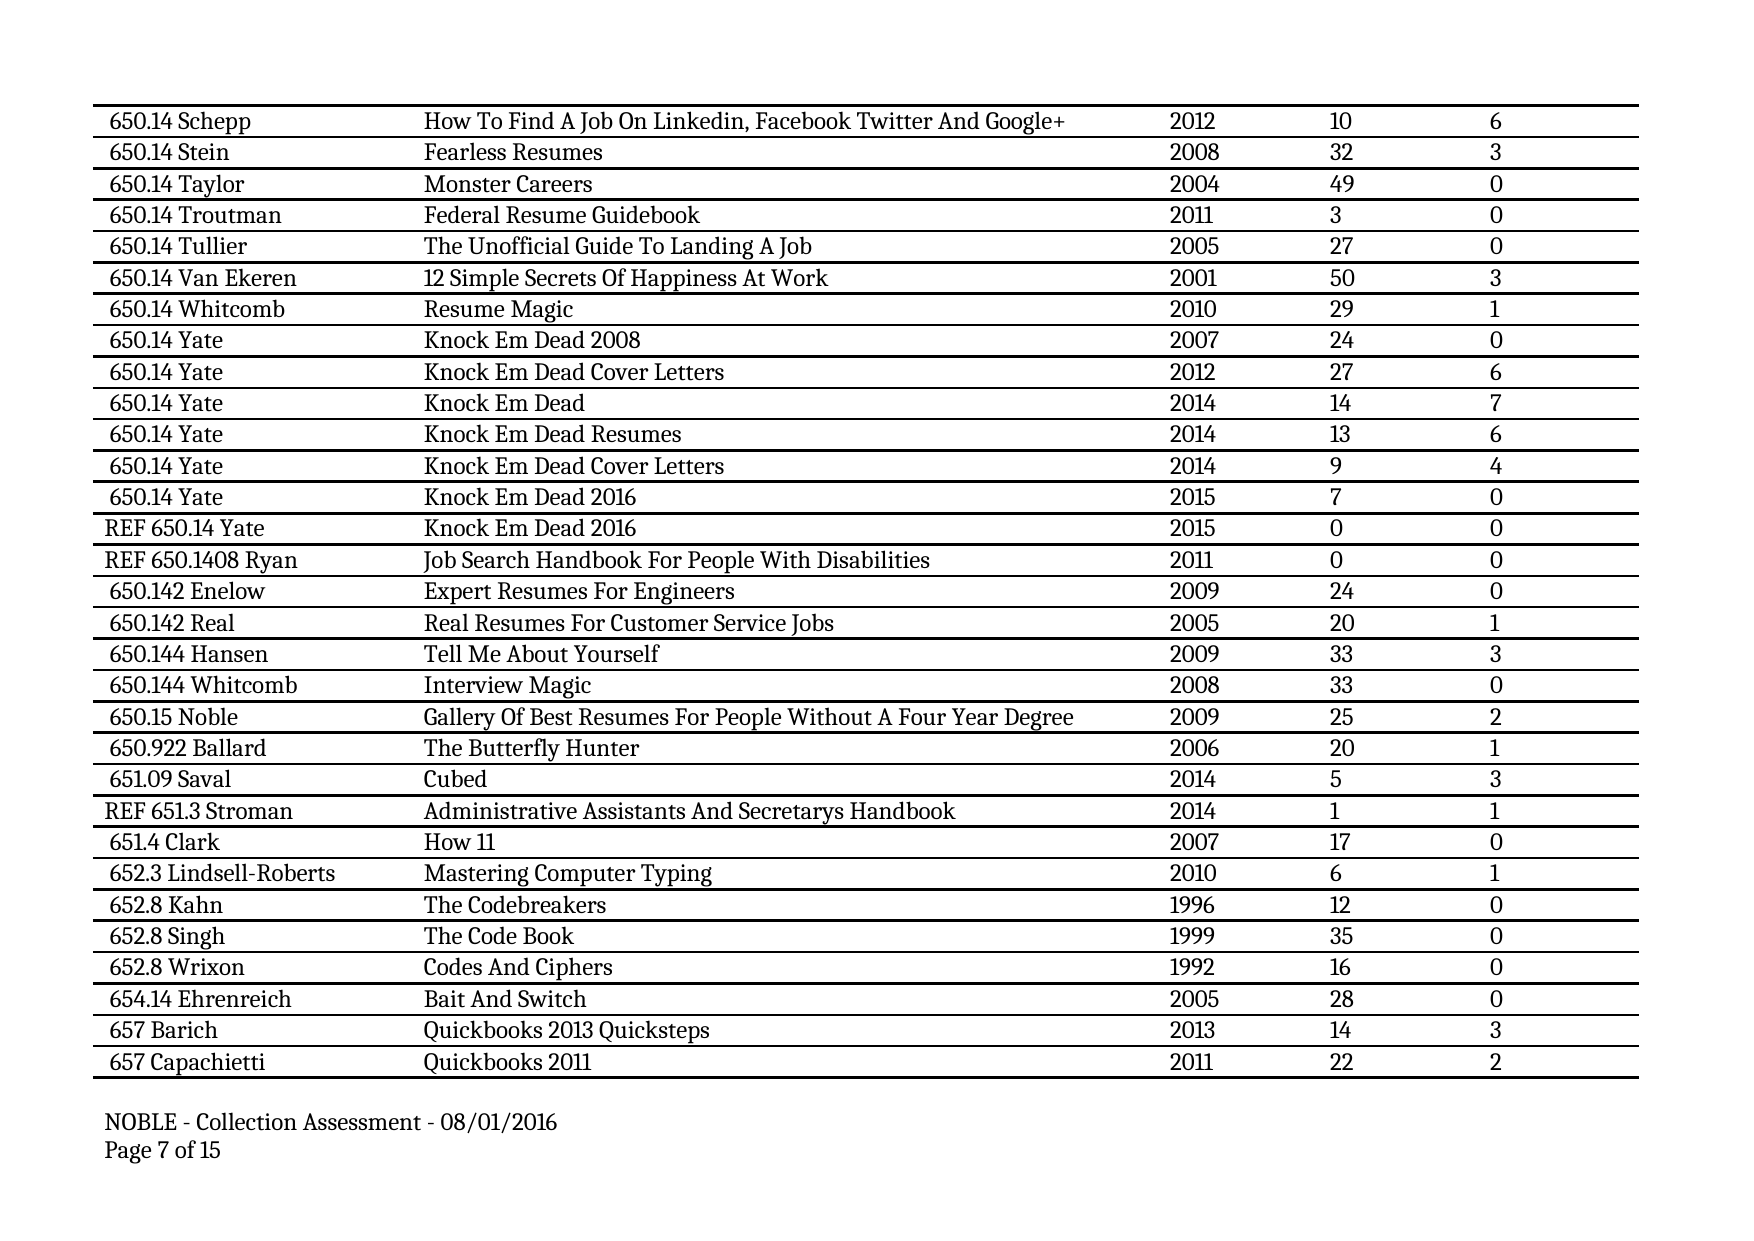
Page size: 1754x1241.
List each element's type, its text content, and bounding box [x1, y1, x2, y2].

table_cell 650.14 Yate [93, 326, 412, 355]
table_cell 657 Barich [93, 1016, 412, 1045]
table_cell 2005 [1159, 608, 1319, 637]
table_cell Interview Magic [413, 671, 1159, 700]
table_cell Knock Em Dead 2008 [413, 326, 1159, 355]
table_cell 6 [1479, 358, 1638, 386]
table_cell 0 [1479, 515, 1638, 543]
table_cell 650.14 Yate [93, 483, 412, 512]
table_cell 3 [1479, 138, 1638, 167]
table_cell 0 [1479, 201, 1638, 229]
table_cell 652.8 Singh [93, 922, 412, 951]
table_cell 1 [1479, 797, 1638, 825]
table_cell 3 [1319, 201, 1478, 229]
table_cell 2014 [1159, 797, 1319, 825]
table_cell 1999 [1159, 922, 1319, 951]
table_cell Federal Resume Guidebook [413, 201, 1159, 229]
table_cell 35 [1319, 922, 1478, 951]
table_cell 1996 [1159, 891, 1319, 919]
table_cell 2008 [1159, 671, 1319, 700]
table_cell Knock Em Dead Resumes [413, 420, 1159, 449]
table_cell 2008 [1159, 138, 1319, 167]
table_cell REF 650.1408 Ryan [93, 546, 412, 574]
table_cell 3 [1479, 1016, 1638, 1045]
table_cell 3 [1479, 640, 1638, 668]
table_cell How 11 [413, 828, 1159, 857]
table_cell 20 [1319, 734, 1478, 763]
table_cell 652.3 Lindsell-Roberts [93, 859, 412, 888]
table_cell 1 [1479, 295, 1638, 324]
table_cell 0 [1479, 232, 1638, 261]
table_cell 2015 [1159, 515, 1319, 543]
table_cell 652.8 Wrixon [93, 953, 412, 982]
table_cell 650.15 Noble [93, 703, 412, 731]
table_cell 2010 [1159, 859, 1319, 888]
table_cell 2010 [1159, 295, 1319, 324]
table_cell 2009 [1159, 577, 1319, 606]
table_cell 6 [1319, 859, 1478, 888]
table_cell 2014 [1159, 452, 1319, 480]
table_cell 650.14 Taylor [93, 170, 412, 198]
table_cell Tell Me About Yourself [413, 640, 1159, 668]
table_cell Gallery Of Best Resumes For People Without A Four Year Degree [413, 703, 1159, 731]
table_cell 650.14 Yate [93, 389, 412, 418]
table_cell 0 [1479, 577, 1638, 606]
table_cell 28 [1319, 985, 1478, 1013]
table_cell 2 [1479, 1047, 1638, 1076]
table_cell 2015 [1159, 483, 1319, 512]
table_cell Mastering Computer Typing [413, 859, 1159, 888]
table_cell 24 [1319, 326, 1478, 355]
table_cell Bait And Switch [413, 985, 1159, 1013]
table_cell 4 [1479, 452, 1638, 480]
table_cell 2009 [1159, 640, 1319, 668]
table_cell 650.14 Stein [93, 138, 412, 167]
table_cell Fearless Resumes [413, 138, 1159, 167]
table_cell Knock Em Dead 2016 [413, 483, 1159, 512]
table_cell The Code Book [413, 922, 1159, 951]
table_cell 0 [1479, 671, 1638, 700]
table_cell 50 [1319, 264, 1478, 292]
table_cell 1992 [1159, 953, 1319, 982]
table_cell 2005 [1159, 985, 1319, 1013]
table_cell 20 [1319, 608, 1478, 637]
table_cell 650.14 Yate [93, 420, 412, 449]
table_cell 7 [1319, 483, 1478, 512]
table_cell 9 [1319, 452, 1478, 480]
table_cell 2013 [1159, 1016, 1319, 1045]
table_cell 27 [1319, 232, 1478, 261]
table_cell 6 [1479, 107, 1638, 136]
table_cell Job Search Handbook For People With Disabilities [413, 546, 1159, 574]
table_cell REF 650.14 Yate [93, 515, 412, 543]
table_cell 33 [1319, 671, 1478, 700]
table_cell 0 [1479, 170, 1638, 198]
table_cell Knock Em Dead 2016 [413, 515, 1159, 543]
table_cell 2012 [1159, 358, 1319, 386]
table_cell 0 [1319, 546, 1478, 574]
table_cell 650.14 Tullier [93, 232, 412, 261]
table_cell 0 [1479, 953, 1638, 982]
table_cell 2014 [1159, 420, 1319, 449]
table_cell REF 651.3 Stroman [93, 797, 412, 825]
table_cell 10 [1319, 107, 1478, 136]
table_cell The Butterfly Hunter [413, 734, 1159, 763]
table_cell 2014 [1159, 389, 1319, 418]
table_cell 12 Simple Secrets Of Happiness At Work [413, 264, 1159, 292]
table_cell 2 [1479, 703, 1638, 731]
table_cell 1 [1319, 797, 1478, 825]
table_cell 650.922 Ballard [93, 734, 412, 763]
table_cell Cubed [413, 765, 1159, 794]
table_cell 2011 [1159, 1047, 1319, 1076]
table_cell 0 [1479, 922, 1638, 951]
table_cell 1 [1479, 734, 1638, 763]
table_cell 6 [1479, 420, 1638, 449]
table_cell 2006 [1159, 734, 1319, 763]
table_cell 650.14 Troutman [93, 201, 412, 229]
table_cell 27 [1319, 358, 1478, 386]
table_cell 654.14 Ehrenreich [93, 985, 412, 1013]
table_cell Quickbooks 2011 [413, 1047, 1159, 1076]
table_cell 5 [1319, 765, 1478, 794]
table_cell 0 [1479, 326, 1638, 355]
table_cell 651.09 Saval [93, 765, 412, 794]
table_cell Administrative Assistants And Secretarys Handbook [413, 797, 1159, 825]
table_cell Monster Careers [413, 170, 1159, 198]
table_cell 17 [1319, 828, 1478, 857]
table_cell 2011 [1159, 201, 1319, 229]
table_cell Knock Em Dead Cover Letters [413, 358, 1159, 386]
table_cell 2007 [1159, 828, 1319, 857]
table_cell 650.14 Van Ekeren [93, 264, 412, 292]
table_cell 1 [1479, 859, 1638, 888]
table_cell Knock Em Dead Cover Letters [413, 452, 1159, 480]
table_cell 29 [1319, 295, 1478, 324]
table_cell 652.8 Kahn [93, 891, 412, 919]
table_cell 650.142 Enelow [93, 577, 412, 606]
table_cell 2005 [1159, 232, 1319, 261]
table_cell 13 [1319, 420, 1478, 449]
table_cell 2004 [1159, 170, 1319, 198]
table_cell 0 [1479, 891, 1638, 919]
table_cell Quickbooks 2013 Quicksteps [413, 1016, 1159, 1045]
table_cell 651.4 Clark [93, 828, 412, 857]
table_cell 2009 [1159, 703, 1319, 731]
table_cell 0 [1479, 483, 1638, 512]
table_cell The Codebreakers [413, 891, 1159, 919]
table_cell 650.14 Whitcomb [93, 295, 412, 324]
table_cell 24 [1319, 577, 1478, 606]
table_cell 2001 [1159, 264, 1319, 292]
table_cell 2011 [1159, 546, 1319, 574]
table_cell 3 [1479, 264, 1638, 292]
table_cell 49 [1319, 170, 1478, 198]
table_cell 650.14 Schepp [93, 107, 412, 136]
table_cell 657 Capachietti [93, 1047, 412, 1076]
table_cell Codes And Ciphers [413, 953, 1159, 982]
table_cell 0 [1479, 828, 1638, 857]
table_cell 3 [1479, 765, 1638, 794]
table_cell 0 [1479, 546, 1638, 574]
table_cell 14 [1319, 389, 1478, 418]
table_cell 650.142 Real [93, 608, 412, 637]
table_cell Expert Resumes For Engineers [413, 577, 1159, 606]
table_cell 650.14 Yate [93, 452, 412, 480]
table_cell 22 [1319, 1047, 1478, 1076]
table_cell How To Find A Job On Linkedin, Facebook Twitter And Google+ [413, 107, 1159, 136]
table_cell 2014 [1159, 765, 1319, 794]
table_cell 12 [1319, 891, 1478, 919]
table_cell 1 [1479, 608, 1638, 637]
table_cell 0 [1479, 985, 1638, 1013]
table_cell 0 [1319, 515, 1478, 543]
table_cell 650.144 Whitcomb [93, 671, 412, 700]
table_cell 650.144 Hansen [93, 640, 412, 668]
table_cell Knock Em Dead [413, 389, 1159, 418]
table_cell 25 [1319, 703, 1478, 731]
table_cell The Unofficial Guide To Landing A Job [413, 232, 1159, 261]
table_cell Real Resumes For Customer Service Jobs [413, 608, 1159, 637]
table_cell 2012 [1159, 107, 1319, 136]
table_cell 7 [1479, 389, 1638, 418]
table_cell 650.14 Yate [93, 358, 412, 386]
table_cell 16 [1319, 953, 1478, 982]
table_cell 14 [1319, 1016, 1478, 1045]
table_cell 2007 [1159, 326, 1319, 355]
table_cell 33 [1319, 640, 1478, 668]
table_cell Resume Magic [413, 295, 1159, 324]
table_cell 32 [1319, 138, 1478, 167]
